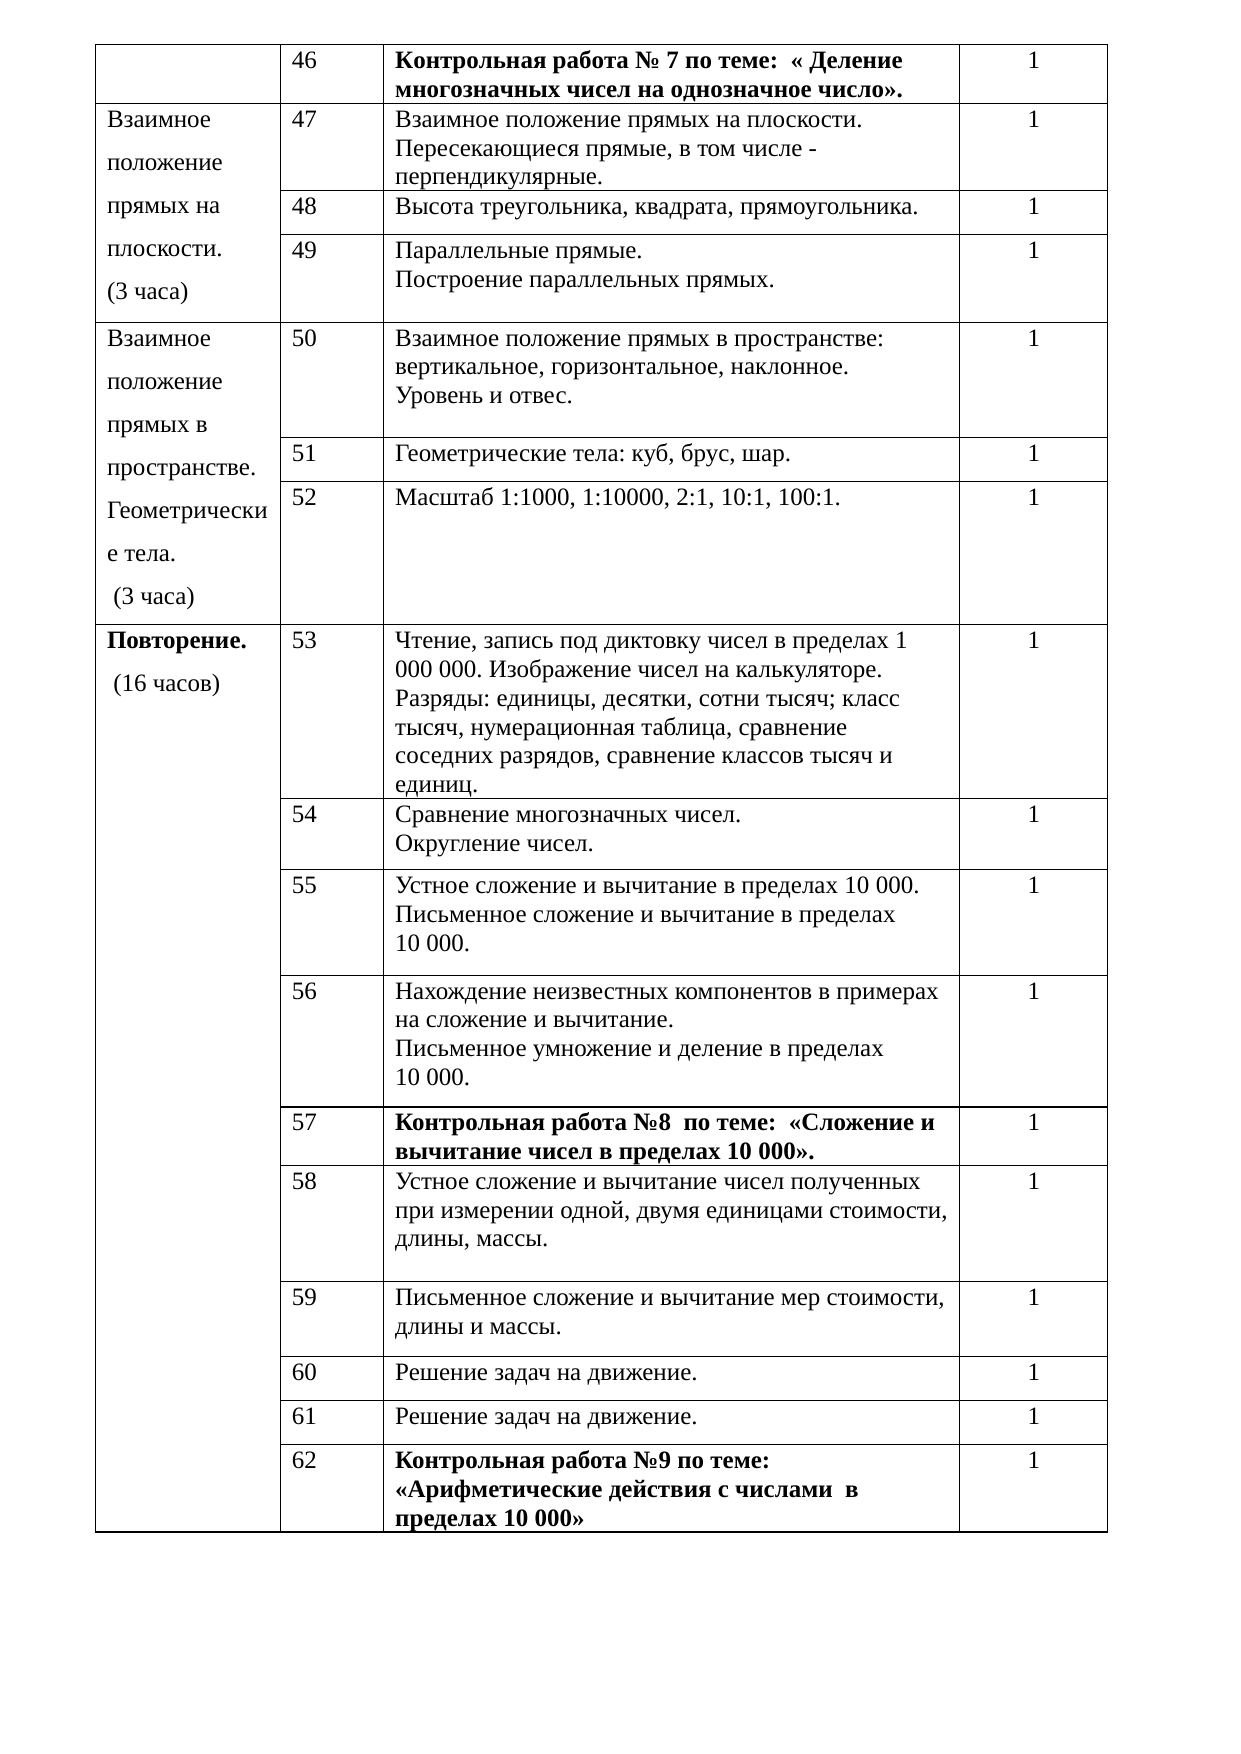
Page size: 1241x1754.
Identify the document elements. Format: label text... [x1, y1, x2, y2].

table_cell 49 [281, 235, 383, 322]
table_cell Сравнение многозначных чисел. Округление чисел. [384, 799, 959, 869]
table_cell Взаимное положение прямых на плоскости. (3 часа) [96, 104, 280, 322]
table_cell Повторение. (16 часов) [96, 625, 280, 1531]
table_cell 1 [960, 191, 1107, 234]
table_cell Высота треугольника, квадрата, прямоугольника. [384, 191, 959, 234]
table_cell 47 [281, 104, 383, 190]
table_cell 1 [960, 438, 1107, 481]
table_cell 50 [281, 323, 383, 437]
table_cell 1 [960, 1282, 1107, 1356]
table_cell 62 [281, 1445, 383, 1531]
table_cell Контрольная работа №9 по теме: «Арифметические действия с числами в пределах 10 000» [384, 1445, 959, 1531]
table_cell Чтение, запись под диктовку чисел в пределах 1 000 000. Изображение чисел на калькуляторе. Разряды: единицы, десятки, сотни тысяч; класс тысяч, нумерационная таблица, сравнение соседних разрядов, сравнение классов тысяч и единиц. [384, 625, 959, 798]
table_cell 1 [960, 1166, 1107, 1281]
table_cell Письменное сложение и вычитание мер стоимости, длины и массы. [384, 1282, 959, 1356]
table_cell 52 [281, 482, 383, 624]
table_cell 1 [960, 799, 1107, 869]
table_cell 1 [960, 976, 1107, 1106]
table_cell 48 [281, 191, 383, 234]
table_cell 54 [281, 799, 383, 869]
table_cell 53 [281, 625, 383, 798]
table_cell Решение задач на движение. [384, 1401, 959, 1444]
table_cell Геометрические тела: куб, брус, шар. [384, 438, 959, 481]
table_cell 56 [281, 976, 383, 1106]
table_cell 51 [281, 438, 383, 481]
table_cell 1 [960, 625, 1107, 798]
table_cell Параллельные прямые. Построение параллельных прямых. [384, 235, 959, 322]
table_cell Взаимное положение прямых на плоскости. Пересекающиеся прямые, в том числе - перпендикулярные. [384, 104, 959, 190]
table_cell 1 [960, 482, 1107, 624]
table_cell 1 [960, 104, 1107, 190]
table_cell Устное сложение и вычитание чисел полученных при измерении одной, двумя единицами стоимости, длины, массы. [384, 1166, 959, 1281]
table_cell 61 [281, 1401, 383, 1444]
table_cell 1 [960, 1357, 1107, 1400]
table_cell 1 [960, 45, 1107, 103]
table_cell Нахождение неизвестных компонентов в примерах на сложение и вычитание. Письменное умножение и деление в пределах 10 000. [384, 976, 959, 1106]
table_cell 1 [960, 323, 1107, 437]
table_cell 46 [281, 45, 383, 103]
table_cell 1 [960, 1401, 1107, 1444]
table_cell 59 [281, 1282, 383, 1356]
table_cell Контрольная работа №8 по теме: «Сложение и вычитание чисел в пределах 10 000». [384, 1108, 959, 1165]
table_cell 60 [281, 1357, 383, 1400]
table_cell Устное сложение и вычитание в пределах 10 000. Письменное сложение и вычитание в пределах 10 000. [384, 870, 959, 975]
table_cell 1 [960, 235, 1107, 322]
table_cell Взаимное положение прямых в пространстве. Геометрические тела. (3 часа) [96, 323, 280, 624]
table_cell Взаимное положение прямых в пространстве: вертикальное, горизонтальное, наклонное. Уровень и отвес. [384, 323, 959, 437]
table_cell 55 [281, 870, 383, 975]
table_cell 57 [281, 1108, 383, 1165]
table_cell Контрольная работа № 7 по теме: « Деление многозначных чисел на однозначное число». [384, 45, 959, 103]
table_cell 58 [281, 1166, 383, 1281]
table_cell 1 [960, 1108, 1107, 1165]
table_cell Масштаб 1:1000, 1:10000, 2:1, 10:1, 100:1. [384, 482, 959, 624]
table_cell 1 [960, 870, 1107, 975]
table_cell Решение задач на движение. [384, 1357, 959, 1400]
table_cell 1 [960, 1445, 1107, 1531]
